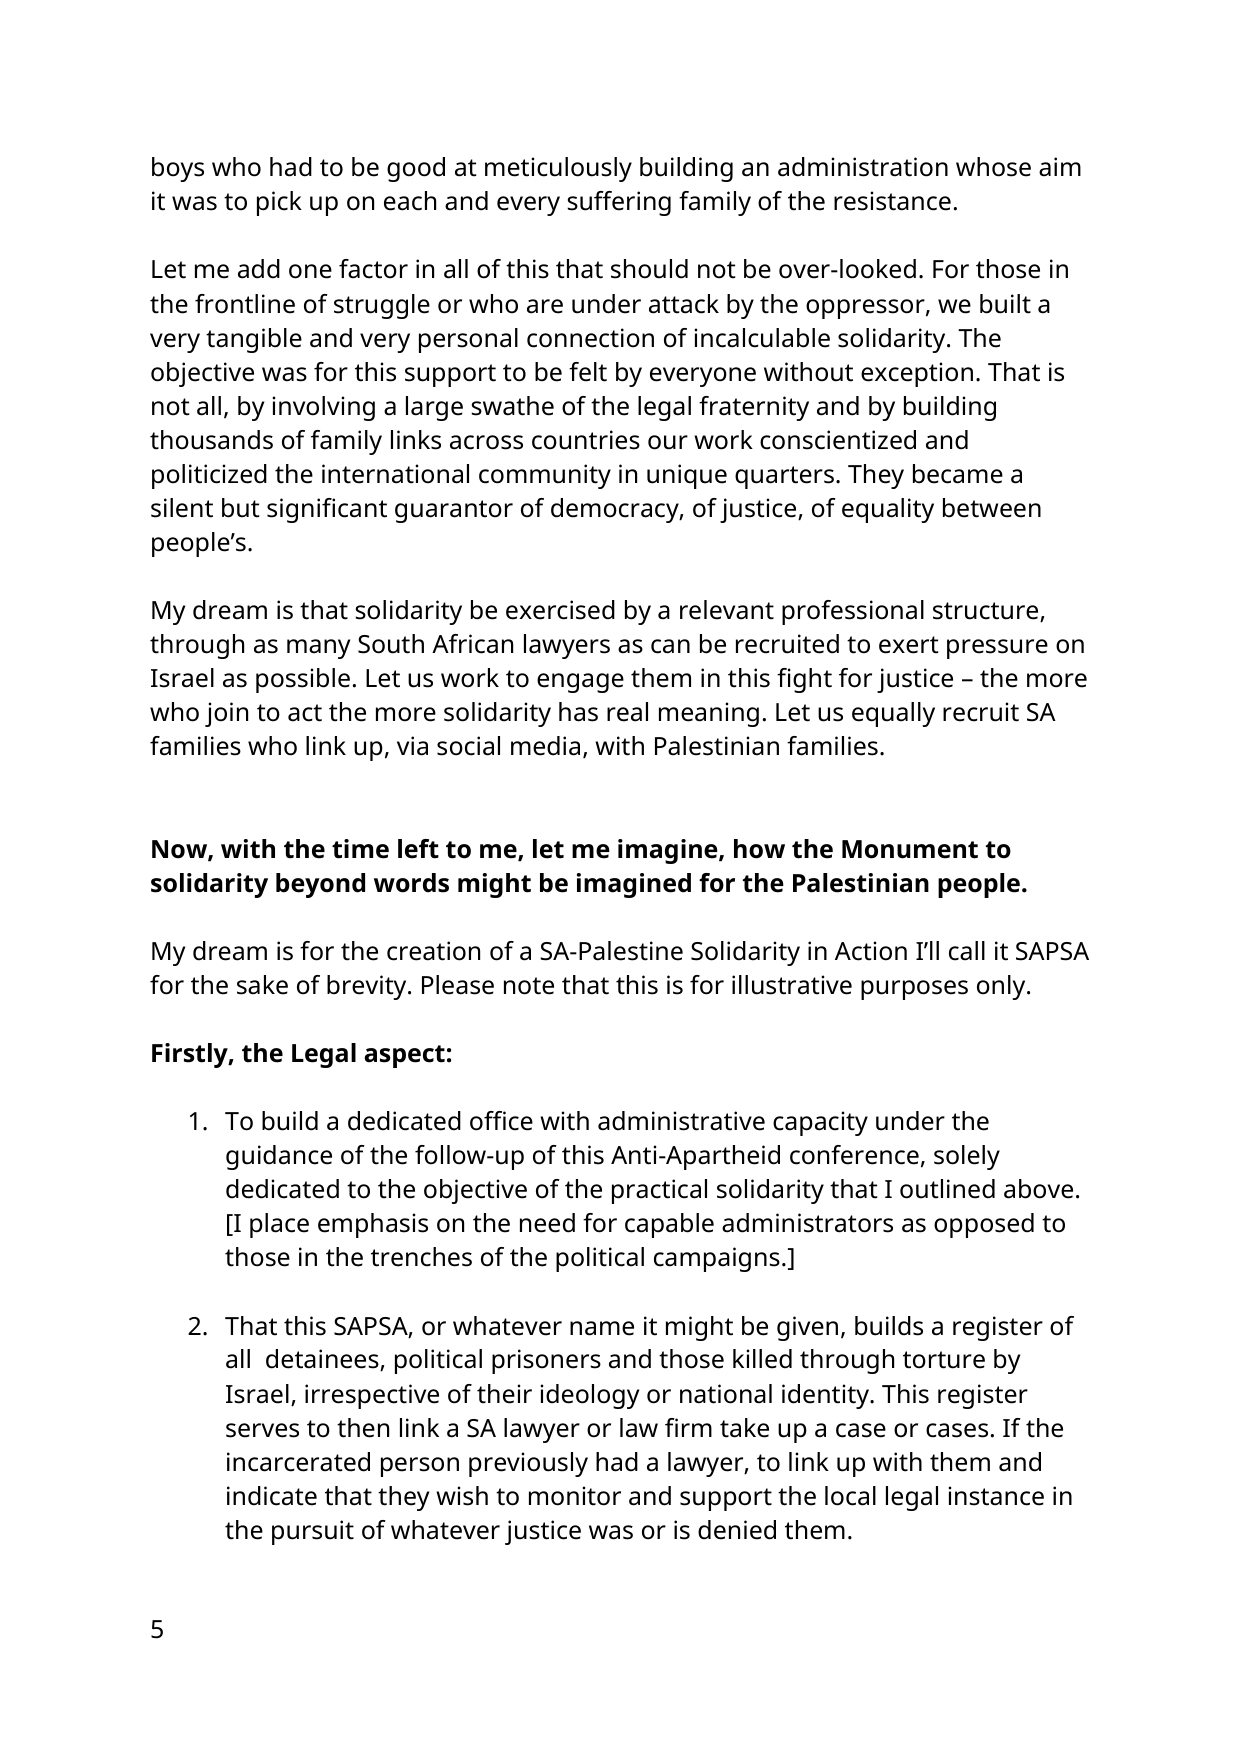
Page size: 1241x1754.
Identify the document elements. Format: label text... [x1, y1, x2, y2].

text Let me add one factor in all of this that should not be over-looked. For those in the frontline of struggle or who are under attack by the oppressor, we built a very tangible and very personal connection of incalculable solidarity. The objective was for this support to be felt by everyone without exception. That is not all, by involving a large swathe of the legal fraternity and by building thousands of family links across countries our work conscientized and politicized the international community in unique quarters. They became a silent but significant guarantor of democracy, of justice, of equality between people’s. [150, 252, 1090, 559]
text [150, 150, 1090, 218]
text Now, with the time left to me, let me imagine, how the Monument to solidarity beyond words might be imagined for the Palestinian people. [150, 831, 1090, 899]
text Firstly, the Legal aspect: [150, 1036, 1090, 1070]
text My dream is for the creation of a SA-Palestine Solidarity in Action I’ll call it SAPSA for the sake of brevity. Please note that this is for illustrative purposes only. [150, 933, 1090, 1002]
list That this SAPSA, or whatever name it might be given, builds a register of all detainees, political prisoners and those killed through torture by Israel, irrespective of their ideology or national identity. This register serves to then link a SA lawyer or law firm take up a case or cases. If the incarcerated person previously had a lawyer, to link up with them and indicate that they wish to monitor and support the local legal instance in the pursuit of whatever justice was or is denied them. [187, 1308, 1090, 1547]
text My dream is that solidarity be exercised by a relevant professional structure, through as many South African lawyers as can be recruited to exert pressure on Israel as possible. Let us work to engage them in this fight for justice – the more who join to act the more solidarity has real meaning. Let us equally recruit SA families who link up, via social media, with Palestinian families. [150, 593, 1090, 763]
list To build a dedicated office with administrative capacity under the guidance of the follow-up of this Anti-Apartheid conference, solely dedicated to the objective of the practical solidarity that I outlined above. [I place emphasis on the need for capable administrators as opposed to those in the trenches of the political campaigns.] [187, 1104, 1090, 1274]
